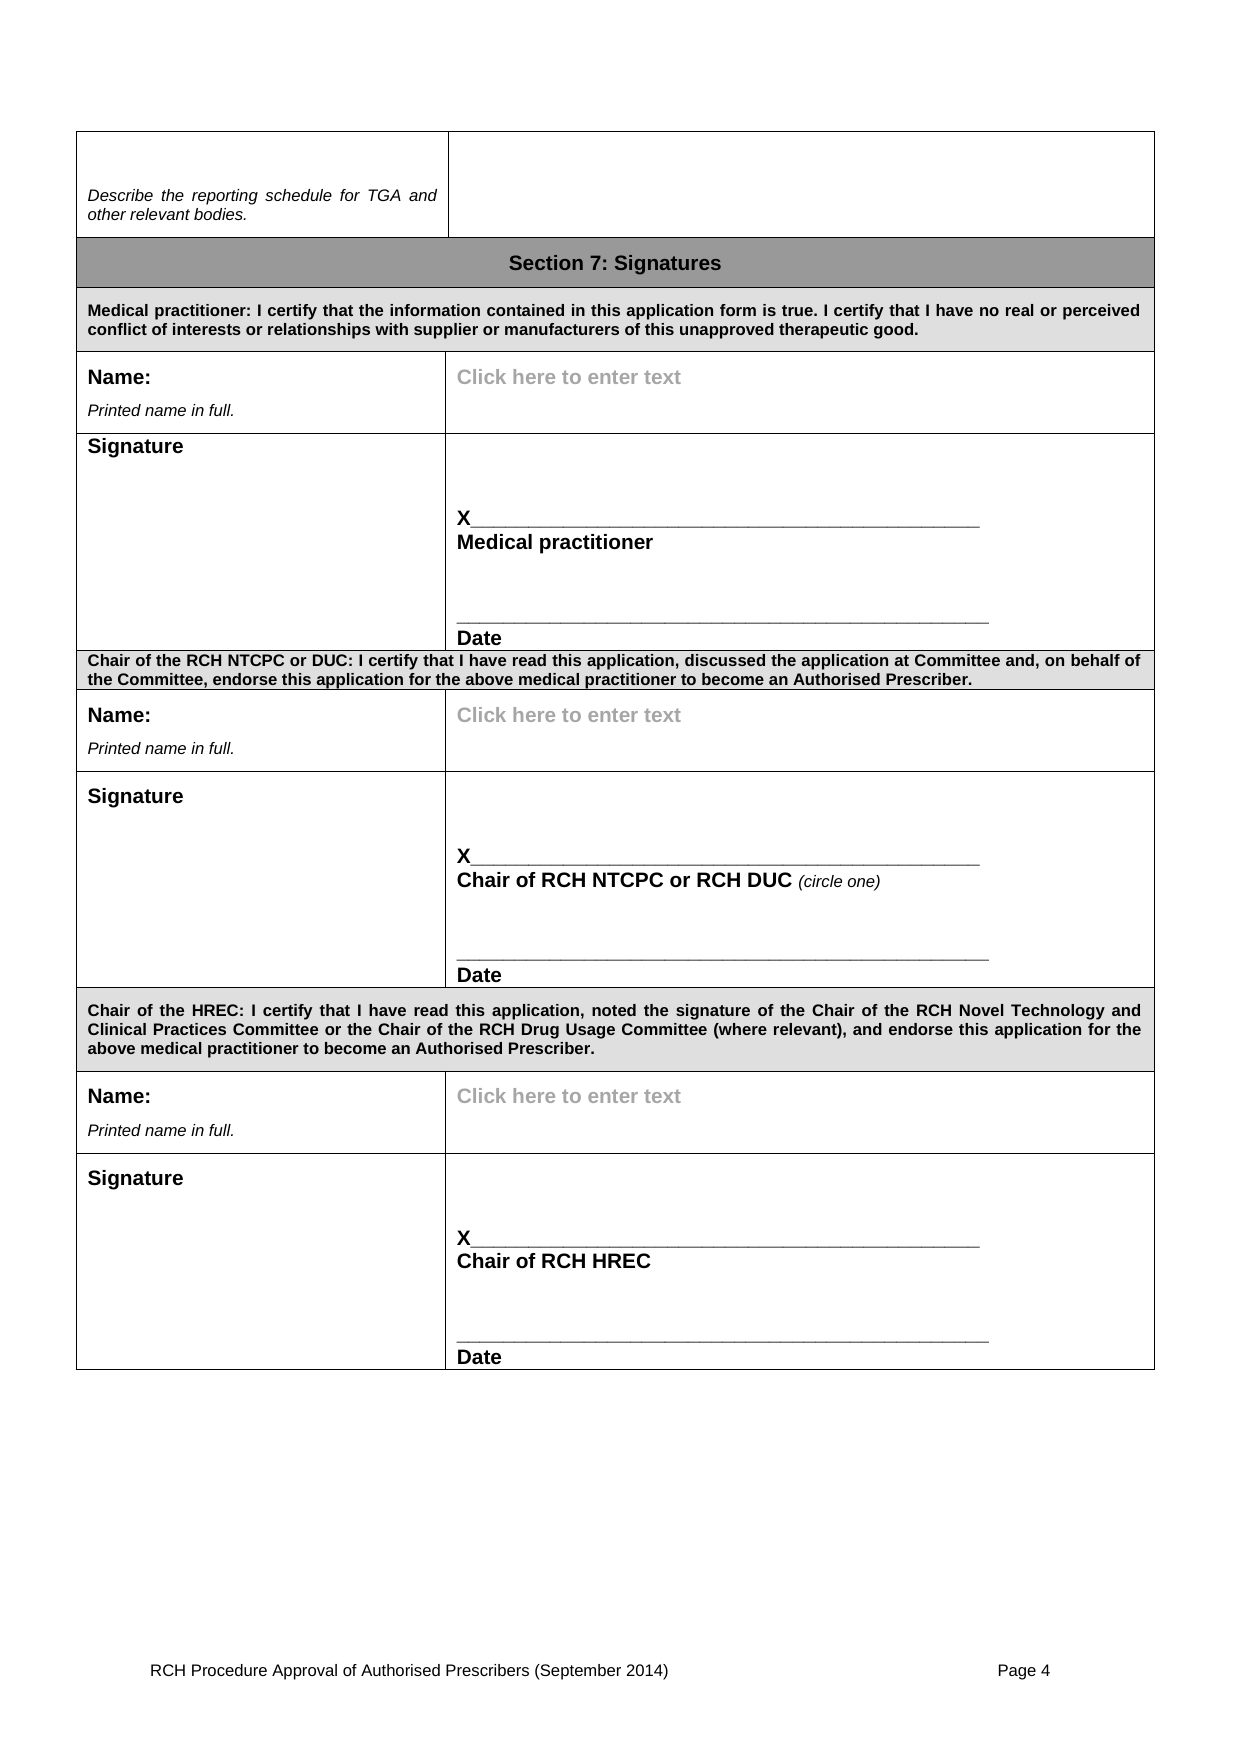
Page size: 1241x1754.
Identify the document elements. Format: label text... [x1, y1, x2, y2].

table_cell Signature [77, 434, 445, 649]
table_cell Medical practitioner: I certify that the information contained in this application form is true. I certify that I have no real or perceived conflict of interests or relationships with supplier or manufacturers of this unapproved therapeutic good. [77, 288, 1154, 351]
table_cell Section 7: Signatures [77, 238, 1154, 287]
table_cell X____________________________________________ Chair of RCH HREC ______________________________________________ Date [446, 1154, 1154, 1369]
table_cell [77, 132, 448, 237]
table_cell Name: Printed name in full. [77, 352, 445, 433]
table_cell Chair of the RCH NTCPC or DUC: I certify that I have read this application, discussed the application at Committee and, on behalf of the Committee, endorse this application for the above medical practitioner to become an Authorised Prescriber. [77, 651, 1154, 689]
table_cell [449, 132, 1154, 237]
table_cell X____________________________________________ Medical practitioner ______________________________________________ Date [446, 434, 1154, 649]
table_cell Signature [77, 1154, 445, 1369]
table_cell X____________________________________________ Chair of RCH NTCPC or RCH DUC (circle one) ______________________________________________ Date [446, 772, 1154, 987]
table_cell Click here to enter text [446, 690, 1154, 771]
table_cell Chair of the HREC: I certify that I have read this application, noted the signature of the Chair of the RCH Novel Technology and Clinical Practices Committee or the Chair of the RCH Drug Usage Committee (where relevant), and endorse this application for the above medical practitioner to become an Authorised Prescriber. [77, 988, 1154, 1071]
table_cell Signature [77, 772, 445, 987]
table_cell Name: Printed name in full. [77, 1072, 445, 1152]
table_cell Click here to enter text [446, 1072, 1154, 1152]
table_cell Name: Printed name in full. [77, 690, 445, 771]
table_cell Click here to enter text [446, 352, 1154, 433]
